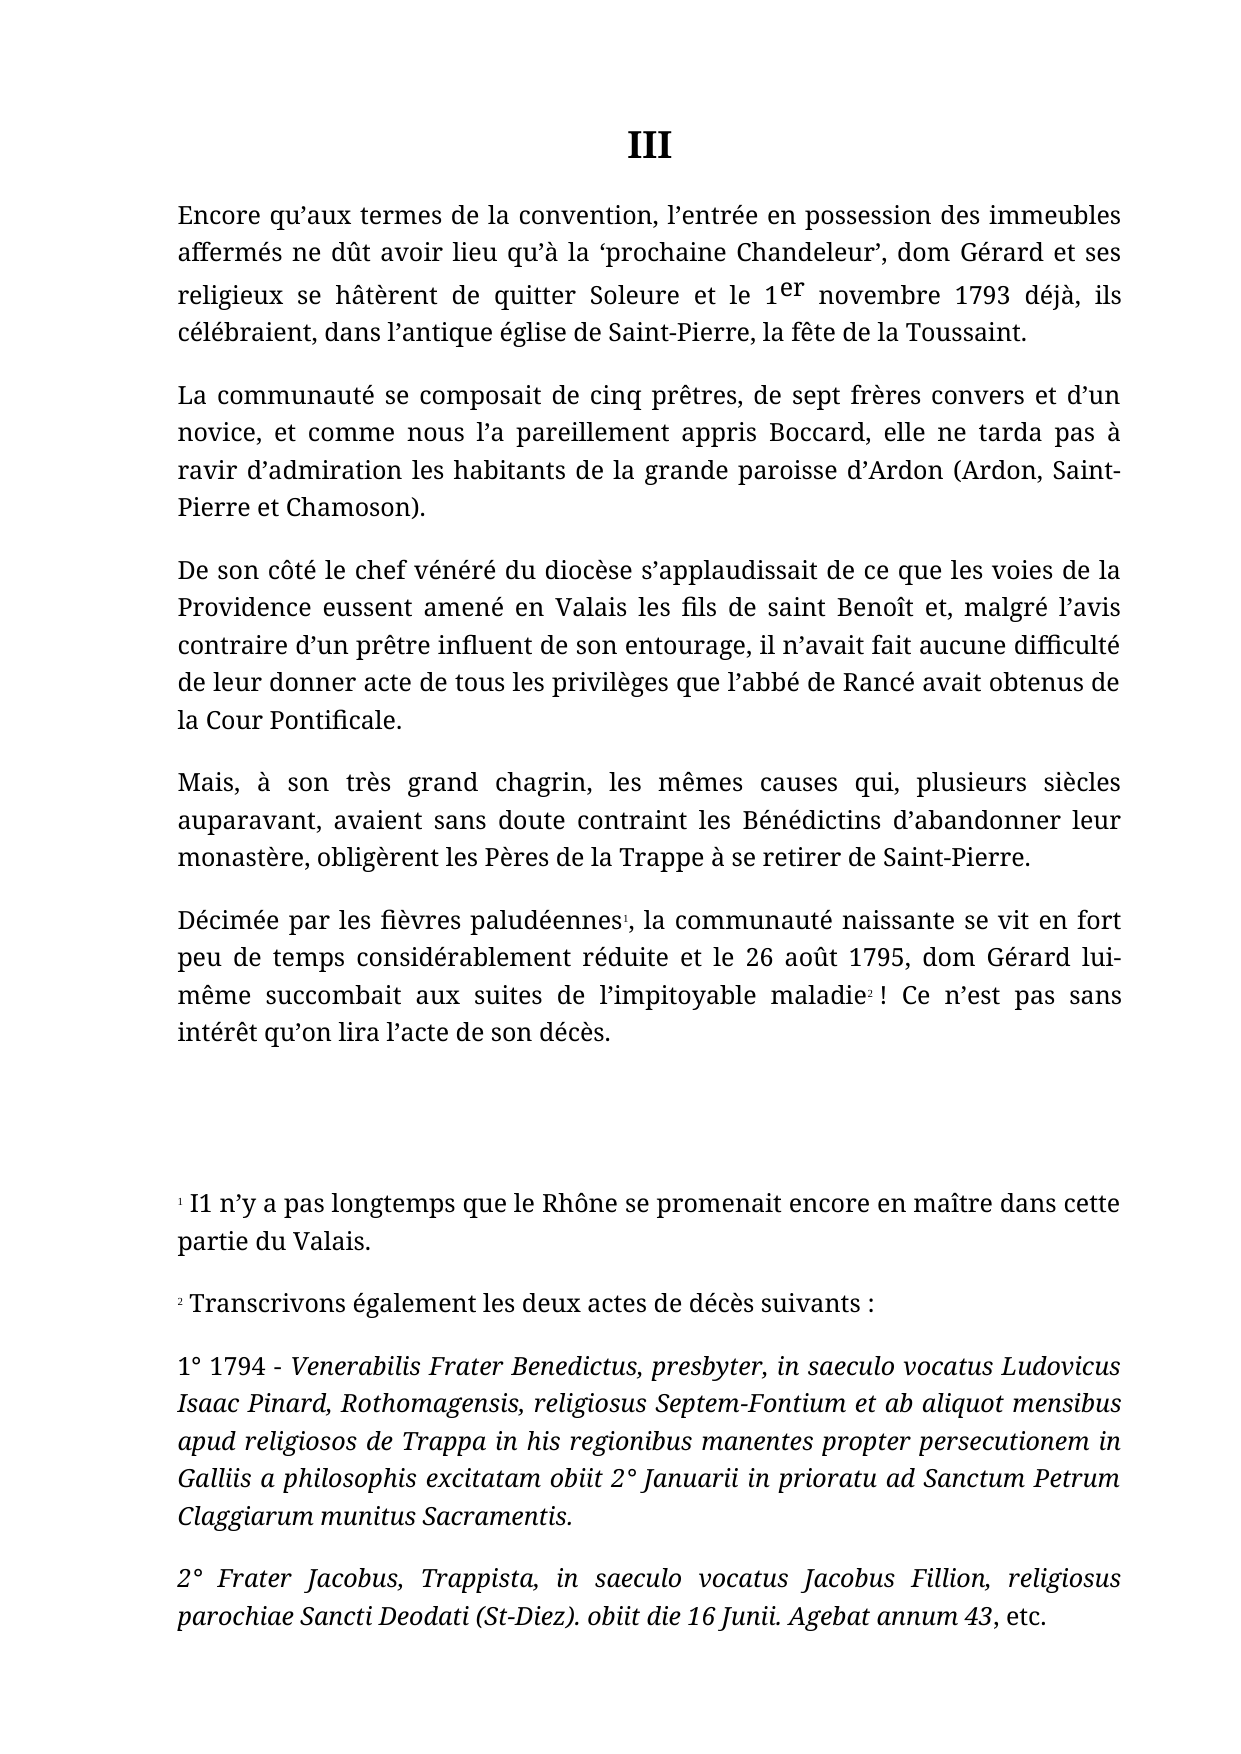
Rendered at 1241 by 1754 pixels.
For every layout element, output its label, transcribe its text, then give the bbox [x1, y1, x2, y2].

text De son côté le chef vénéré du diocèse s’applaudissait de ce que les voies de la Providence eussent amené en Valais les fils de saint Benoît et, malgré l’avis contraire d’un prêtre influent de son entourage, il n’avait fait aucune difficulté de leur donner acte de tous les privilèges que l’abbé de Rancé avait obtenus de la Cour Pontificale. [177, 549, 1122, 737]
text Mais, à son très grand chagrin, les mêmes causes qui, plusieurs siècles auparavant, avaient sans doute contraint les Bénédictins d’abandonner leur monastère, obligèrent les Pères de la Trappe à se retirer de Saint-Pierre. [177, 762, 1122, 874]
text La communauté se composait de cinq prêtres, de sept frères convers et d’un novice, et comme nous l’a pareillement appris Boccard, elle ne tarda pas à ravir d’admiration les habitants de la grande paroisse d’Ardon (Ardon, Saint-Pierre et Chamoson). [177, 374, 1122, 524]
text Encore qu’aux termes de la convention, l’entrée en possession des immeubles affermés ne dût avoir lieu qu’à la ‘prochaine Chandeleur’, dom Gérard et ses religieux se hâtèrent de quitter Soleure et le 1er novembre 1793 déjà, ils célébraient, dans l’antique église de Saint-Pierre, la fête de la Toussaint. [177, 194, 1122, 349]
text Décimée par les fièvres paludéennes, la communauté naissante se vit en fort peu de temps considérablement réduite et le 26 août 1795, dom Gérard lui-même succombait aux suites de l’impitoyable maladie ! Ce n’est pas sans intérêt qu’on lira l’acte de son décès. [177, 899, 1122, 1049]
text III [177, 118, 1122, 169]
